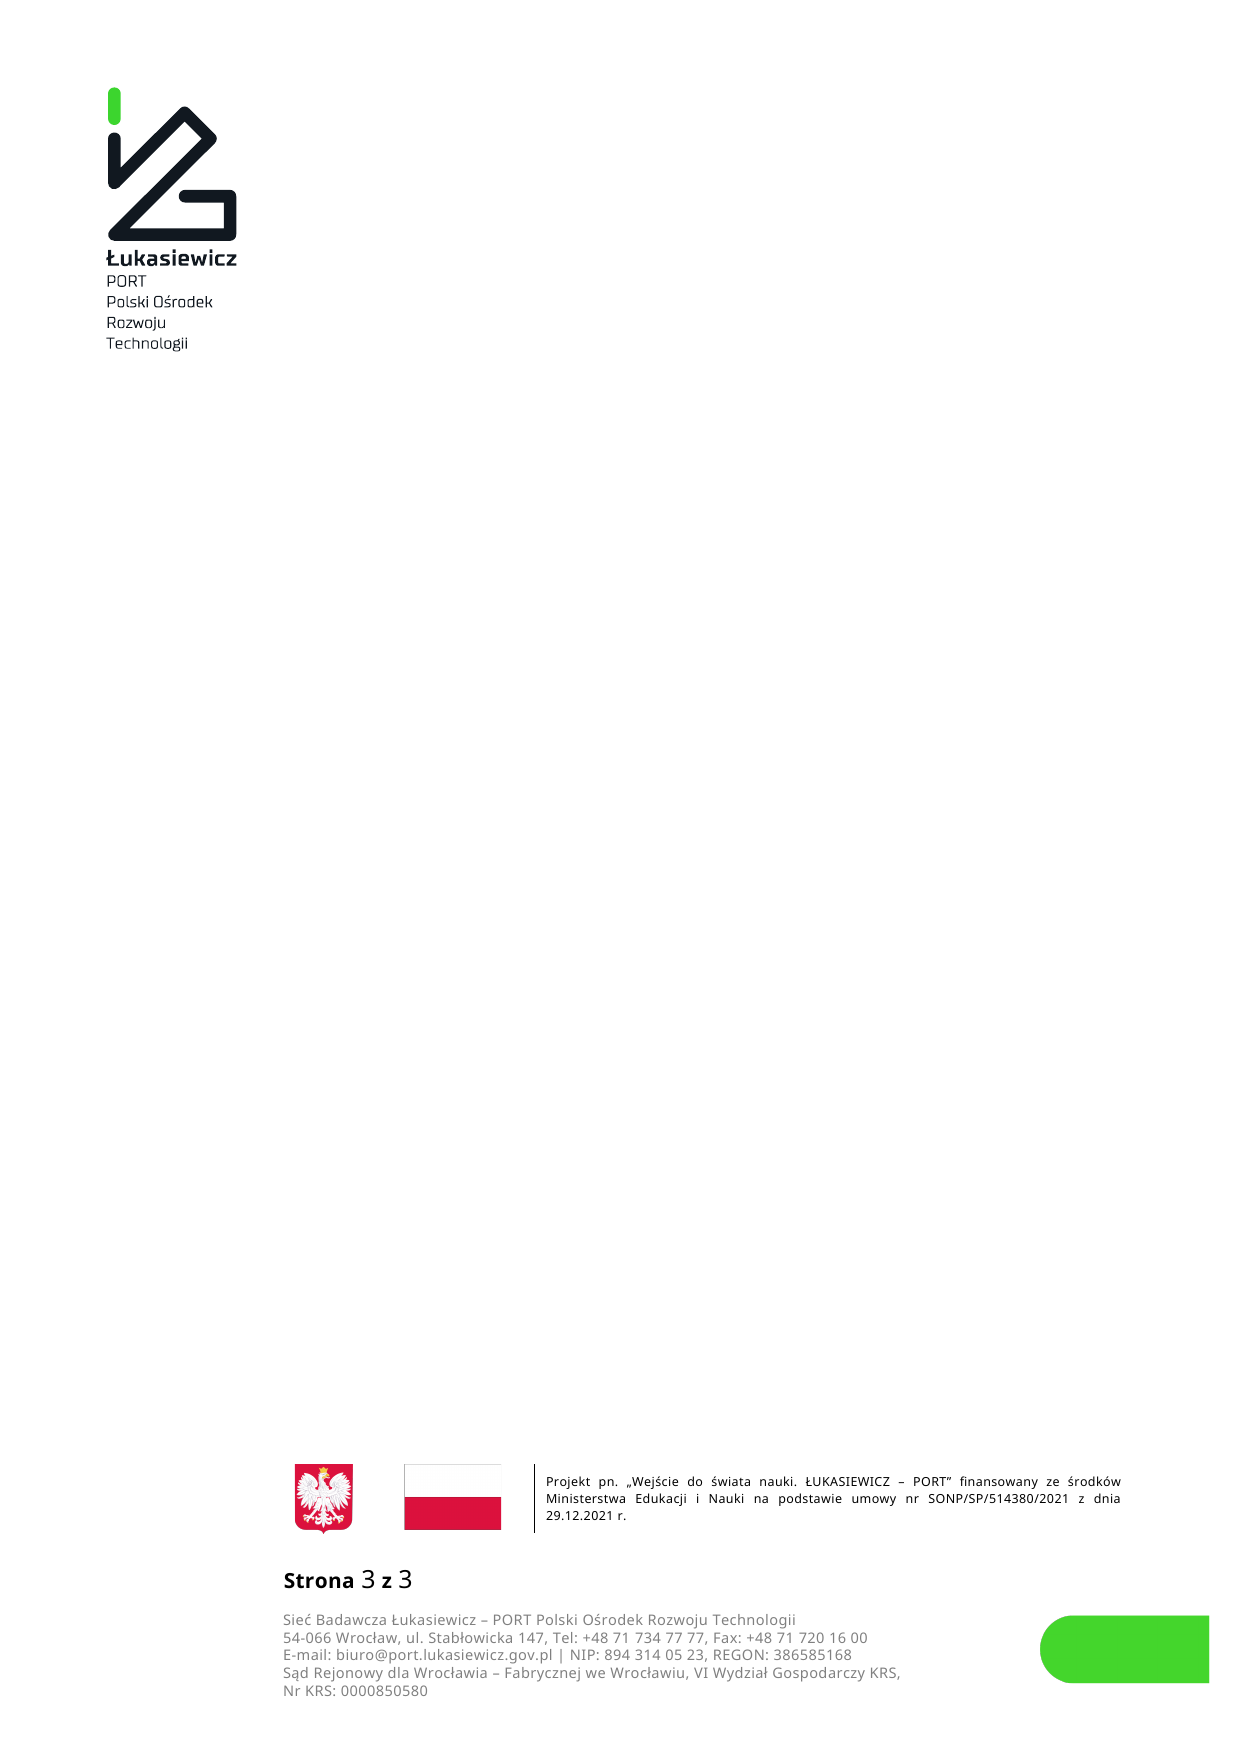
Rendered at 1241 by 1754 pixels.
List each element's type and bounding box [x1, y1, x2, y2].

picture [294, 1464, 502, 1534]
picture [1036, 1611, 1239, 1752]
